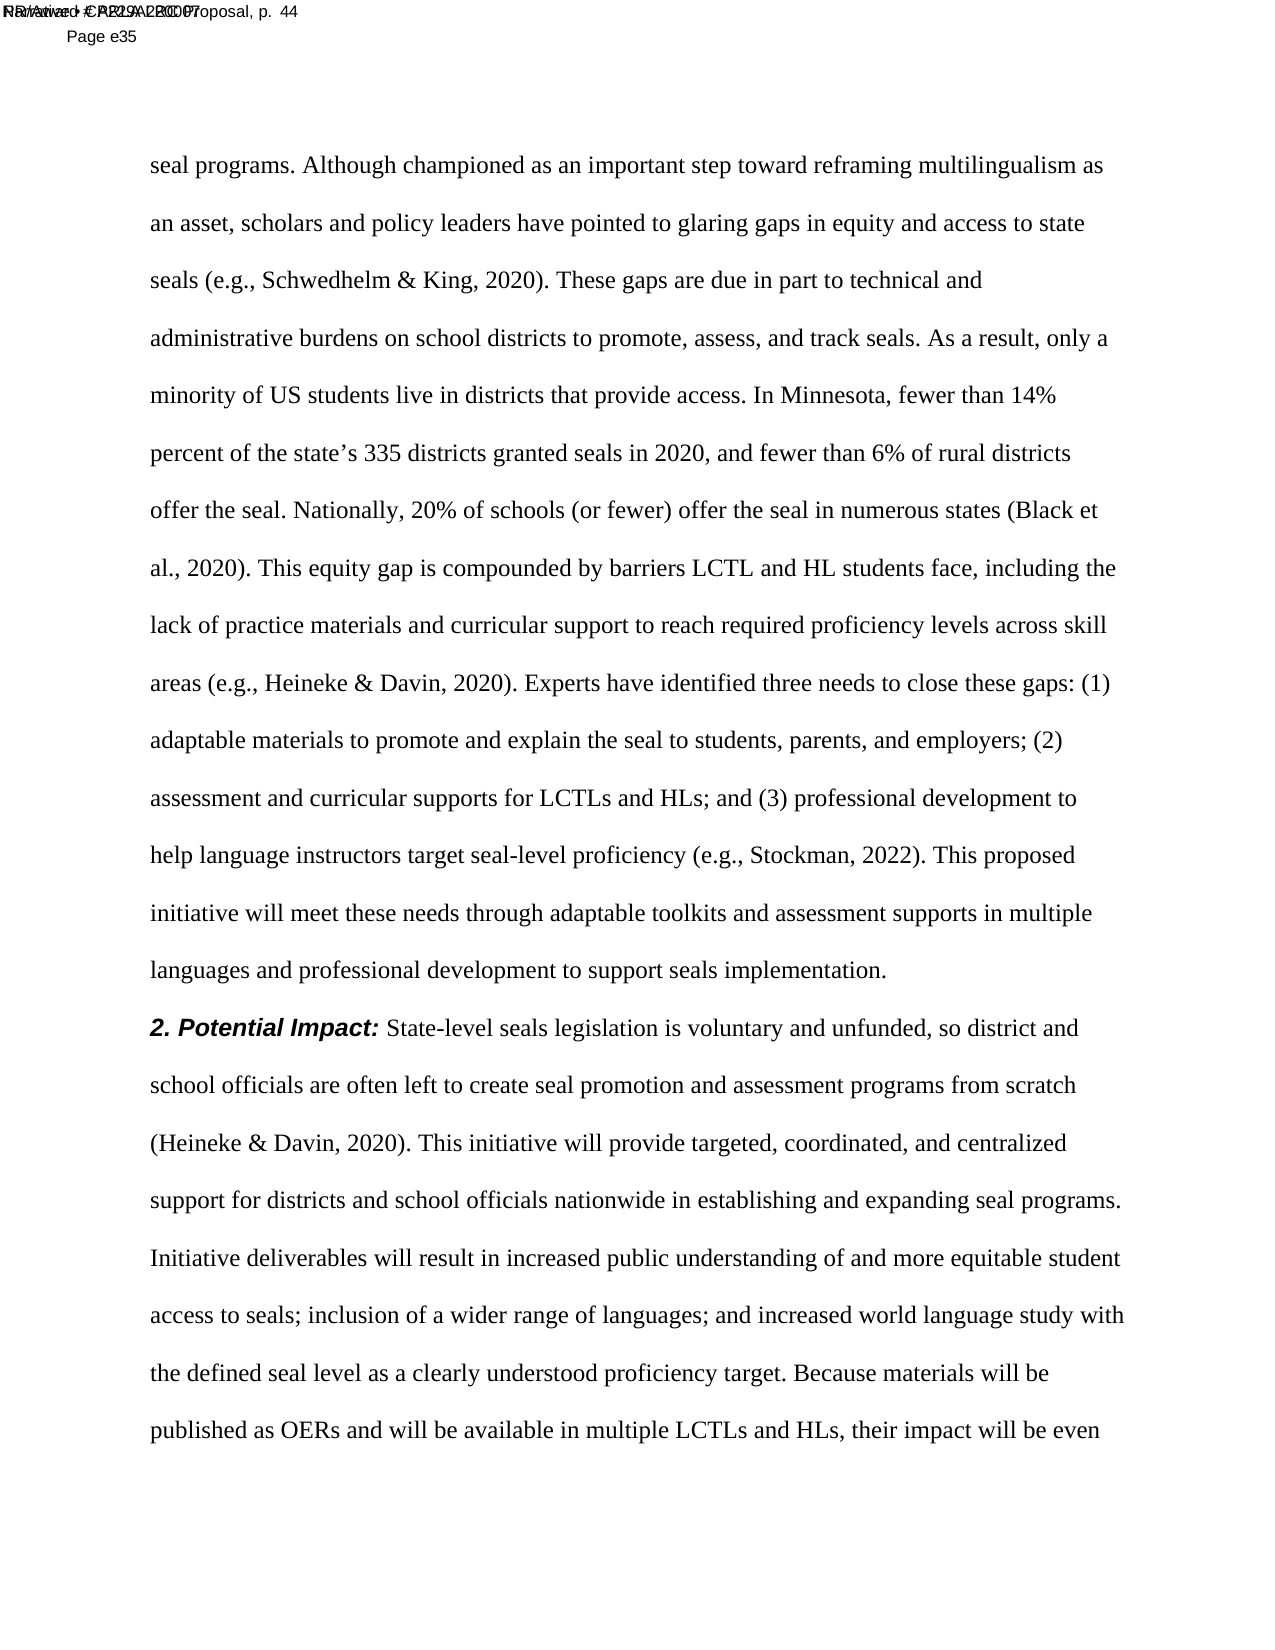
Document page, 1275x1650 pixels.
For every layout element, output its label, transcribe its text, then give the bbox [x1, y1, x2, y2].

list Potential Impact: State-level seals legislation is voluntary and unfunded, so district and school officials are often left to create seal promotion and assessment programs from scratch (Heineke & Davin, 2020). This initiative will provide targeted, coordinated, and centralized support for districts and school officials nationwide in establishing and expanding seal programs. Initiative deliverables will result in increased public understanding of and more equitable student access to seals; inclusion of a wider range of languages; and increased world language study with the defined seal level as a clearly understood proficiency target. Because materials will be published as OERs and will be available in multiple LCTLs and HLs, their impact will be even [150, 1013, 1124, 1444]
text seal programs. Although championed as an important step toward reframing multilingualism as an asset, scholars and policy leaders have pointed to glaring gaps in equity and access to state seals (e.g., Schwedhelm & King, 2020). These gaps are due in part to technical and administrative burdens on school districts to promote, assess, and track seals. As a result, only a minority of US students live in districts that provide access. In Minnesota, fewer than 14% percent of the state’s 335 districts granted seals in 2020, and fewer than 6% of rural districts offer the seal. Nationally, 20% of schools (or fewer) offer the seal in numerous states (Black et al., 2020). This equity gap is compounded by barriers LCTL and HL students face, including the lack of practice materials and curricular support to reach required proficiency levels across skill areas (e.g., Heineke & Davin, 2020). Experts have identified three needs to close these gaps: (1) adaptable materials to promote and explain the seal to students, parents, and employers; (2) assessment and curricular supports for LCTLs and HLs; and (3) professional development to help language instructors target seal-level proficiency (e.g., Stockman, 2022). This proposed initiative will meet these needs through adaptable toolkits and assessment supports in multiple languages and professional development to support seals implementation. [150, 150, 1118, 984]
